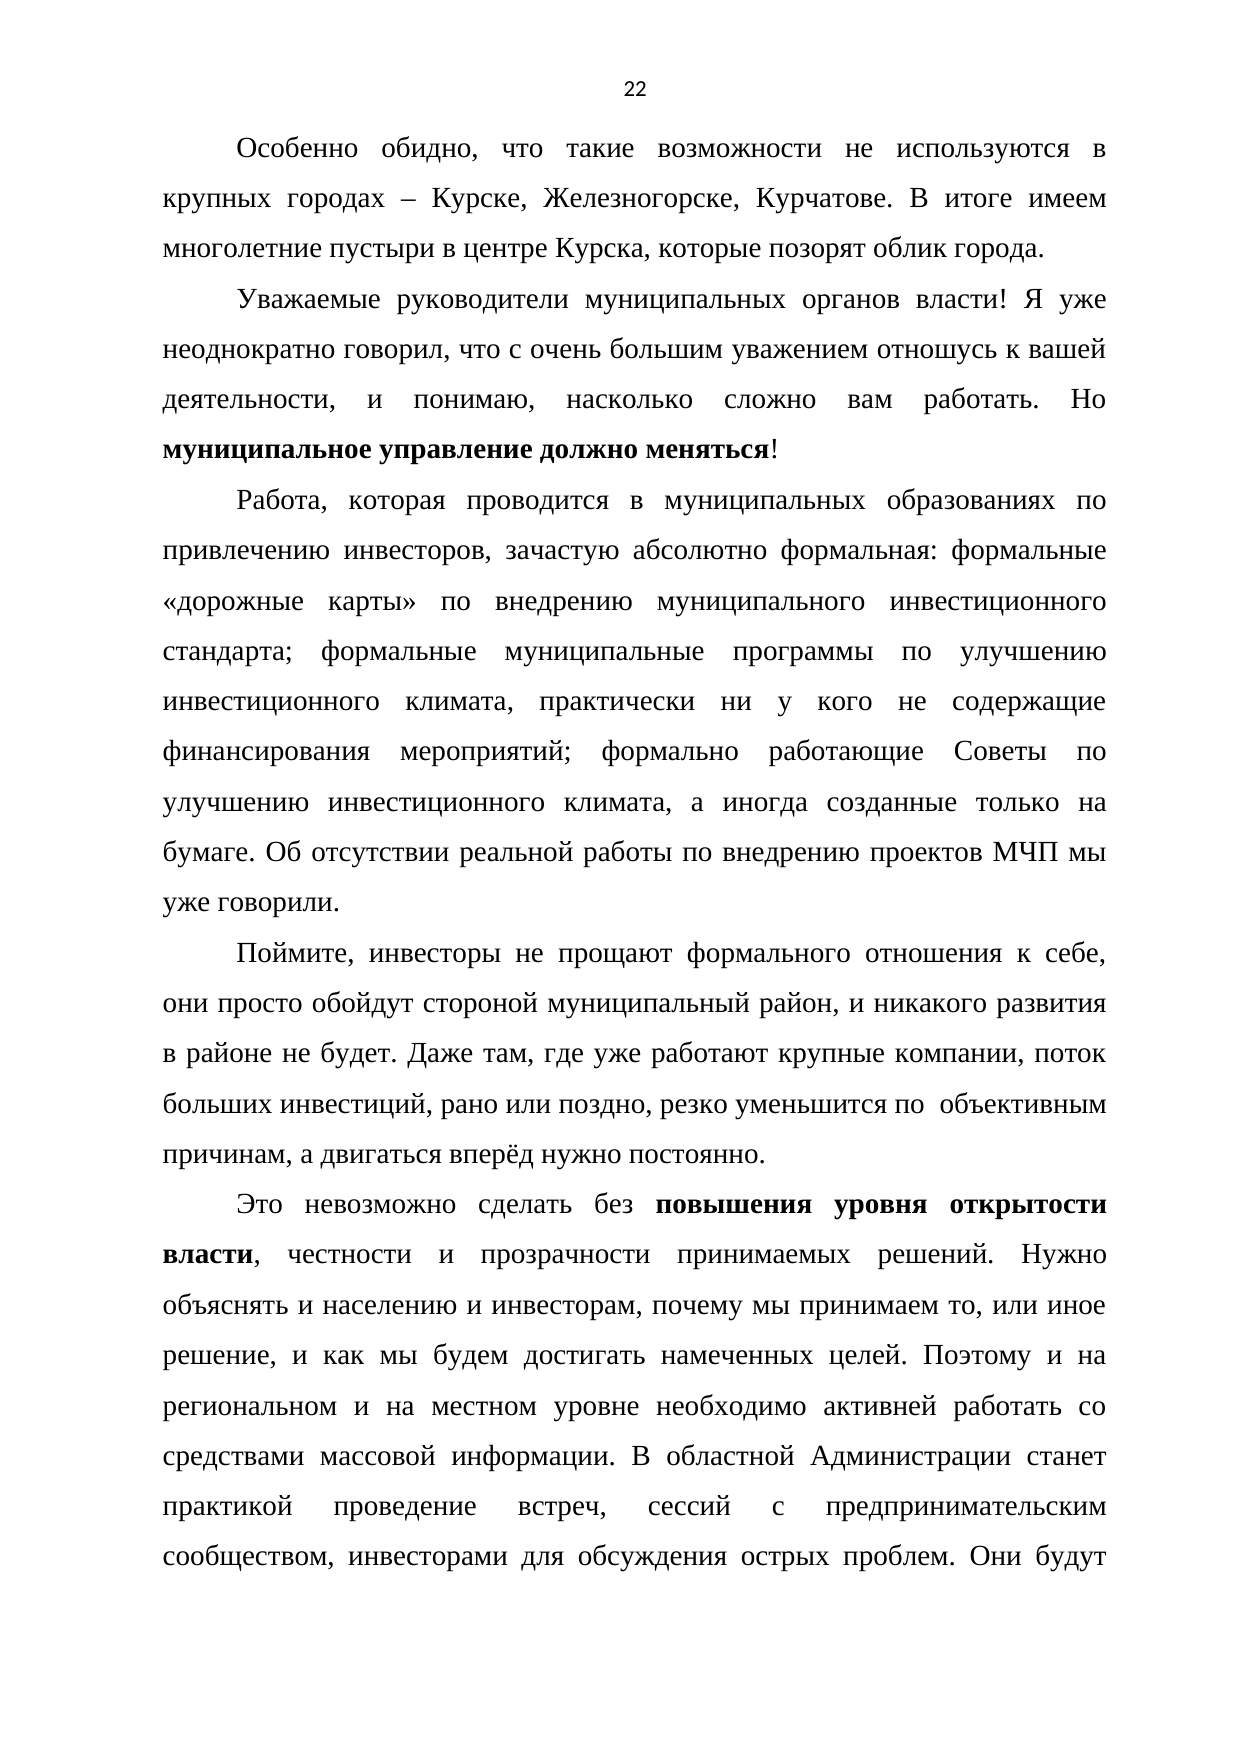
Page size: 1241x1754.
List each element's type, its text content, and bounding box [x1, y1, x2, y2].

text Особенно обидно, что такие возможности не используются в крупных городах – Курске, Железногорске, Курчатове. В итоге имеем многолетние пустыри в центре Курска, которые позорят облик города. [162, 130, 1107, 264]
text Поймите, инвесторы не прощают формального отношения к себе, они просто обойдут стороной муниципальный район, и никакого развития в районе не будет. Даже там, где уже работают крупные компании, поток больших инвестиций, рано или поздно, резко уменьшится по объективным причинам, а двигаться вперёд нужно постоянно. [162, 935, 1107, 1169]
text Работа, которая проводится в муниципальных образованиях по привлечению инвесторов, зачастую абсолютно формальная: формальные «дорожные карты» по внедрению муниципального инвестиционного стандарта; формальные муниципальные программы по улучшению инвестиционного климата, практически ни у кого не содержащие финансирования мероприятий; формально работающие Советы по улучшению инвестиционного климата, а иногда созданные только на бумаге. Об отсутствии реальной работы по внедрению проектов МЧП мы уже говорили. [162, 482, 1107, 918]
text Уважаемые руководители муниципальных органов власти! Я уже неоднократно говорил, что с очень большим уважением отношусь к вашей деятельности, и понимаю, насколько сложно вам работать. Но муниципальное управление должно меняться! [162, 281, 1107, 465]
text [162, 1186, 1107, 1572]
